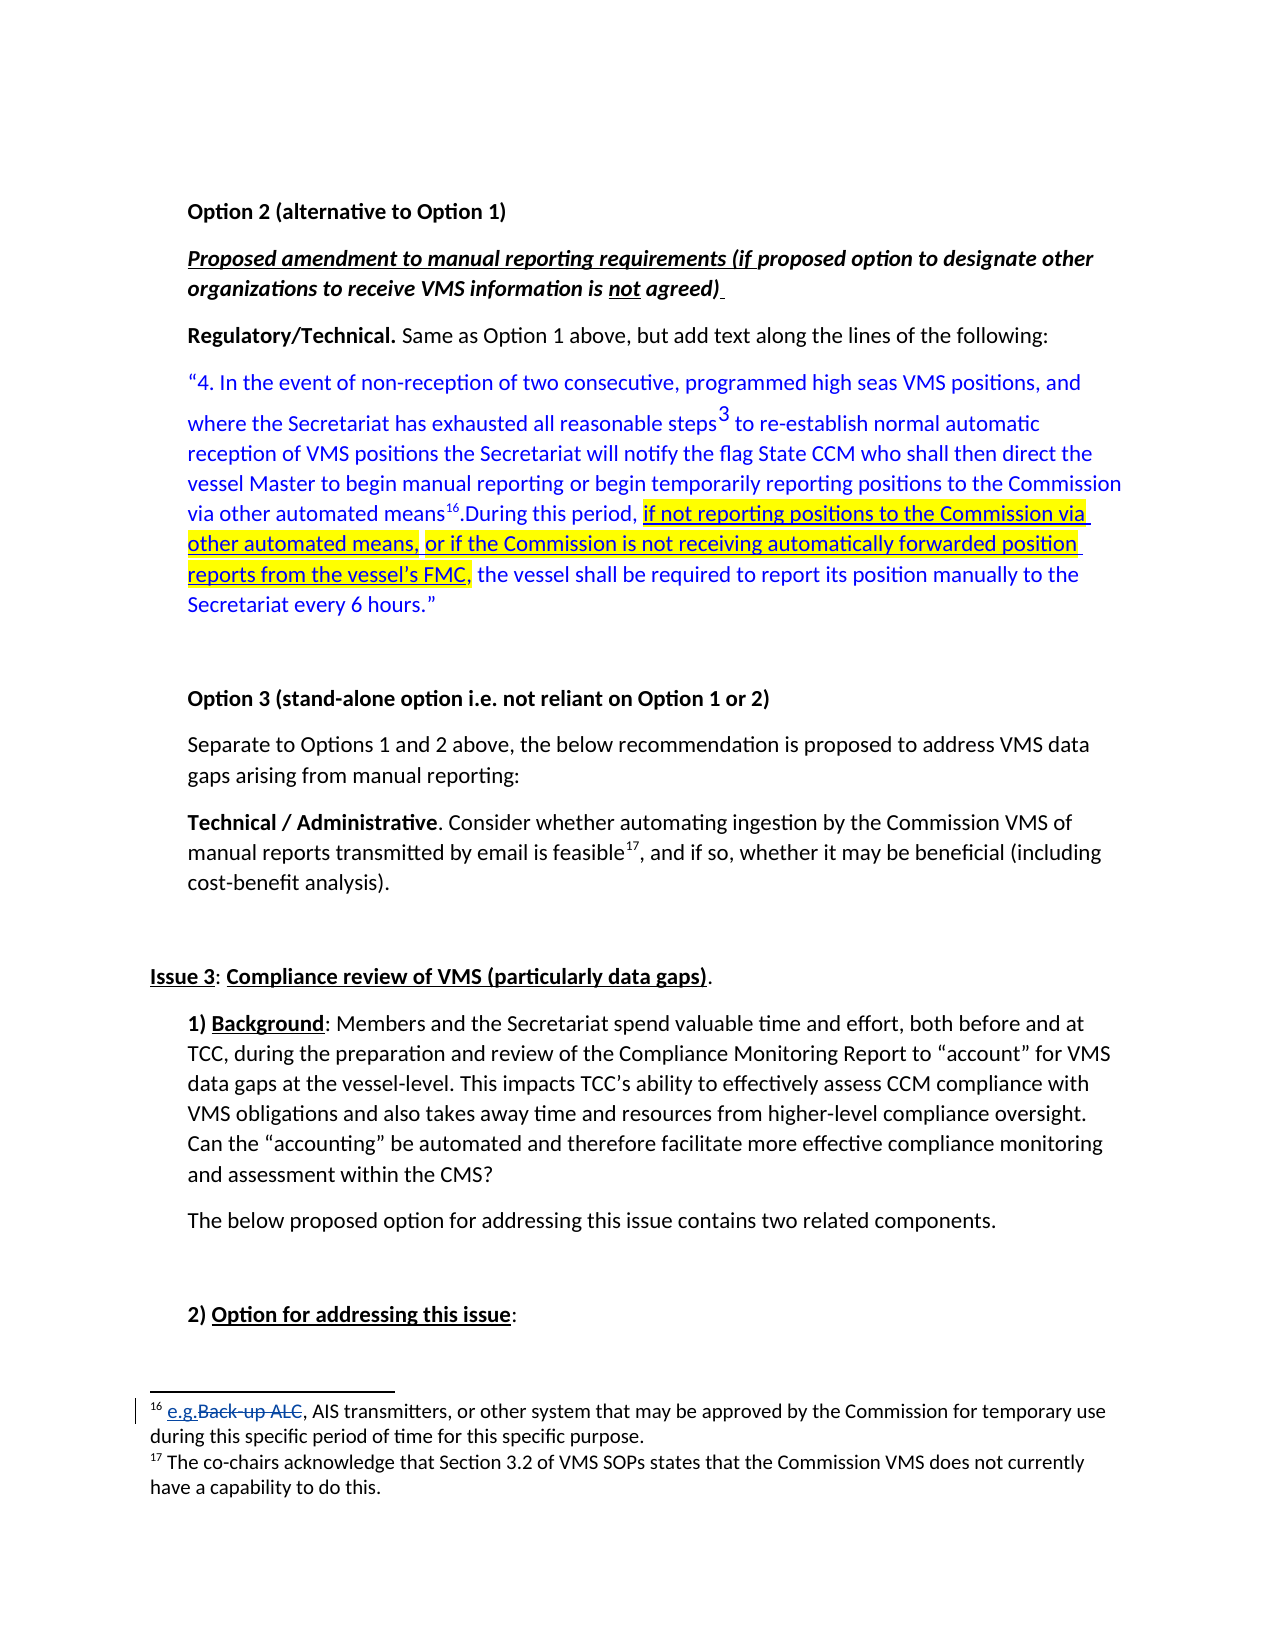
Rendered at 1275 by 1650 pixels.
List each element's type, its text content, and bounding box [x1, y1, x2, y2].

text 2) Option for addressing this issue: [187, 1300, 1125, 1328]
text Issue 3: Compliance review of VMS (particularly data gaps). [150, 962, 1125, 990]
text The below proposed option for addressing this issue contains two related components. [187, 1207, 1125, 1235]
text Option 3 (stand-alone option i.e. not reliant on Option 1 or 2) [150, 684, 1125, 712]
text 1) Background: Members and the Secretariat spend valuable time and effort, both before and at TCC, during the preparation and review of the Compliance Monitoring Report to “account” for VMS data gaps at the vessel-level. This impacts TCC’s ability to effectively assess CCM compliance with VMS obligations and also takes away time and resources from higher-level compliance oversight. Can the “accounting” be automated and therefore facilitate more effective compliance monitoring and assessment within the CMS? [187, 1009, 1125, 1188]
text Regulatory/Technical. Same as Option 1 above, but add text along the lines of the following: [187, 321, 1125, 349]
text Separate to Options 1 and 2 above, the below recommendation is proposed to address VMS data gaps arising from manual reporting: [187, 731, 1125, 789]
text “4. In the event of non-reception of two consecutive, programmed high seas VMS positions, and where the Secretariat has exhausted all reasonable steps3 to re-establish normal automatic reception of VMS positions the Secretariat will notify the flag State CCM who shall then direct the vessel Master to begin manual reporting or begin temporarily reporting positions to the Commission via other automated means.During this period, if not reporting positions to the Commission via other automated means, or if the Commission is not receiving automatically forwarded position reports from the vessel’s FMC, the vessel shall be required to report its position manually to the Secretariat every 6 hours.” [187, 368, 1125, 618]
text Proposed amendment to manual reporting requirements (if proposed option to designate other organizations to receive VMS information is not agreed) [187, 244, 1125, 302]
text Option 2 (alternative to Option 1) [187, 197, 1125, 225]
text Technical / Administrative. Consider whether automating ingestion by the Commission VMS of manual reports transmitted by email is feasible, and if so, whether it may be beneficial (including cost-benefit analysis). [187, 808, 1125, 896]
